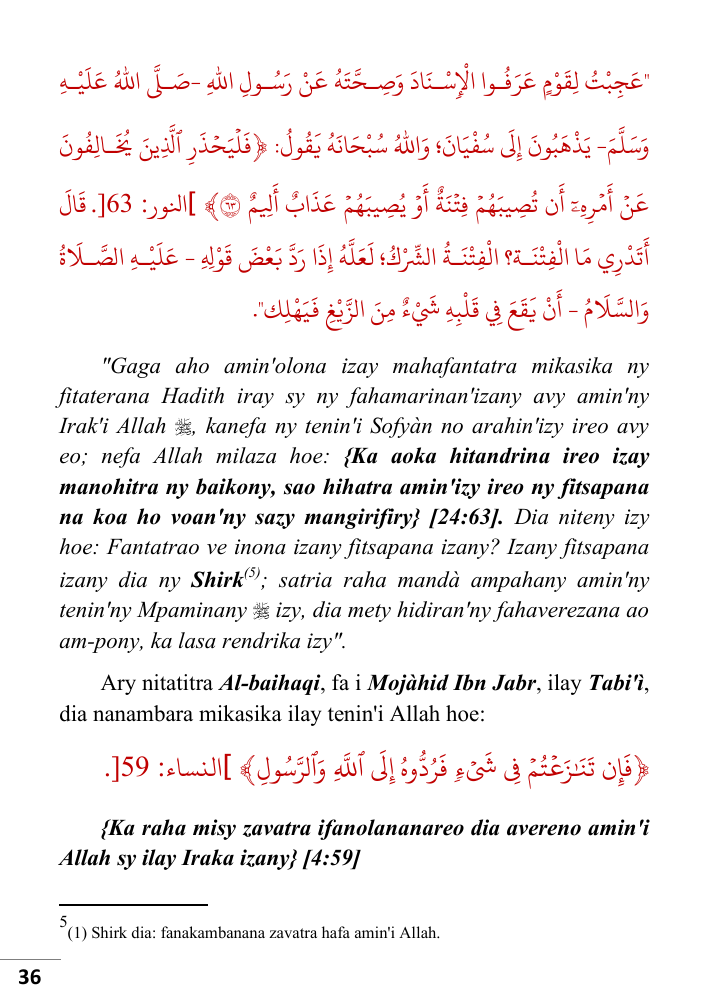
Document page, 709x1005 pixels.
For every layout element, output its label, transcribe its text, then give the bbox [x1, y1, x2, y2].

text "Gaga aho amin'olona izay mahafantatra mikasika ny fitaterana Hadith iray sy ny fahamarinan'izany avy amin'ny Irak'i Allah , kanefa ny tenin'i Sofyàn no arahin'izy ireo avy eo; nefa Allah milaza hoe: {Ka aoka hitandrina ireo izay manohitra ny baikony, sao hihatra amin'izy ireo ny fitsapana na koa ho voan'ny sazy mangirifiry} [24:63]. Dia niteny izy hoe: Fantatrao ve inona izany fitsapana izany? Izany fitsapana izany dia ny Shirk(); satria raha mandà ampahany amin'ny tenin'ny Mpaminany izy, dia mety hidiran'ny fahaverezana ao am-pony, ka lasa rendrika izy". [59, 352, 650, 653]
text Ary nitatitra Al-baihaqi, fa i Mojàhid Ibn Jabr, ilay Tabi'ì, dia nanambara mikasika ilay tenin'i Allah hoe: [59, 669, 650, 726]
text "عَجِبْتُ لِقَوْمٍ عَرَفُوا الْإِسْنَادَ وَصِحَّتَهُ عَنْ رَسُولِ اللهِ -صَلَّى اللهُ عَلَيْهِ وَسَلَّمَ- يَذْهَبُونَ إِلَى سُفْيَانَ؛ وَاللهُ سُبْحَانَهُ يَقُولُ: ﴿فَلۡيَحۡذَرِ ٱلَّذِينَ يُخَالِفُونَ عَنۡ أَمۡرِهِۦٓ أَن تُصِيبَهُمۡ فِتۡنَةٌ أَوۡ يُصِيبَهُمۡ عَذَابٌ أَلِيمٌ ٦٣﴾ ]النور: 63[. قَالَ أَتَدْرِي مَا الْفِتْنَة؟ الْفِتْنَةُ الشِّرْكُ؛ لَعَلَّهُ إِذَا رَدَّ بَعْضَ قَوْلِهِ - عَلَيْهِ الصَّلَاةُ وَالسَّلَامُ - أَنْ يَقَعَ فِي قَلْبِهِ شَيْءٌ مِنَ الزَّيْغِ فَيَهْلِك". [59, 59, 650, 333]
text {Ka raha misy zavatra ifanolananareo dia avereno amin'i Allah sy ilay Iraka izany} [4:59] [59, 814, 650, 870]
text ﴿فَإِن تَنَٰزَعۡتُمۡ فِي شَيۡءٖ فَرُدُّوهُ إِلَى ٱللَّهِ وَٱلرَّسُولِ﴾ ]النساء: 59[. [59, 742, 650, 793]
